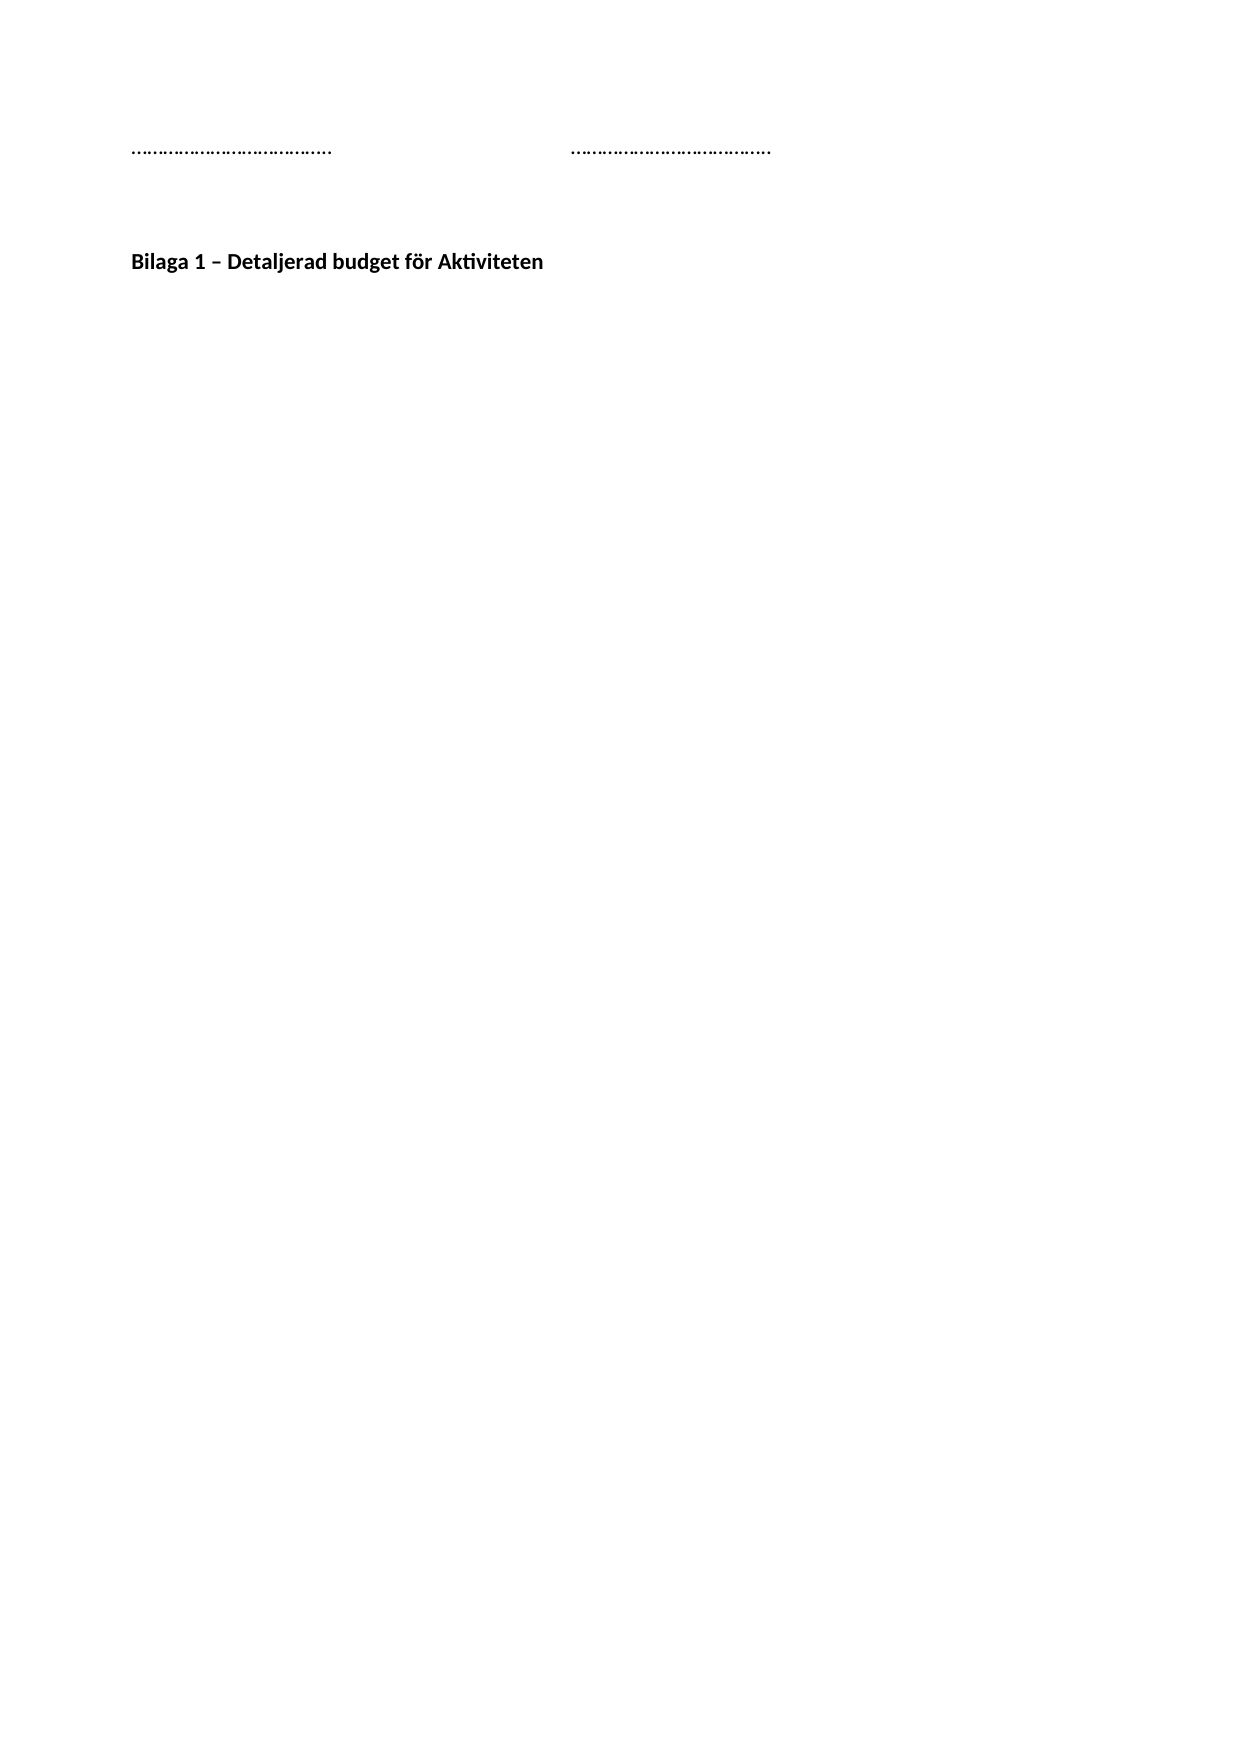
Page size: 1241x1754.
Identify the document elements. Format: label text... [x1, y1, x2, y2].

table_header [120, 133, 559, 191]
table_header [559, 133, 999, 191]
text Bilaga 1 – Detaljerad budget för Aktiviteten [131, 247, 1106, 275]
